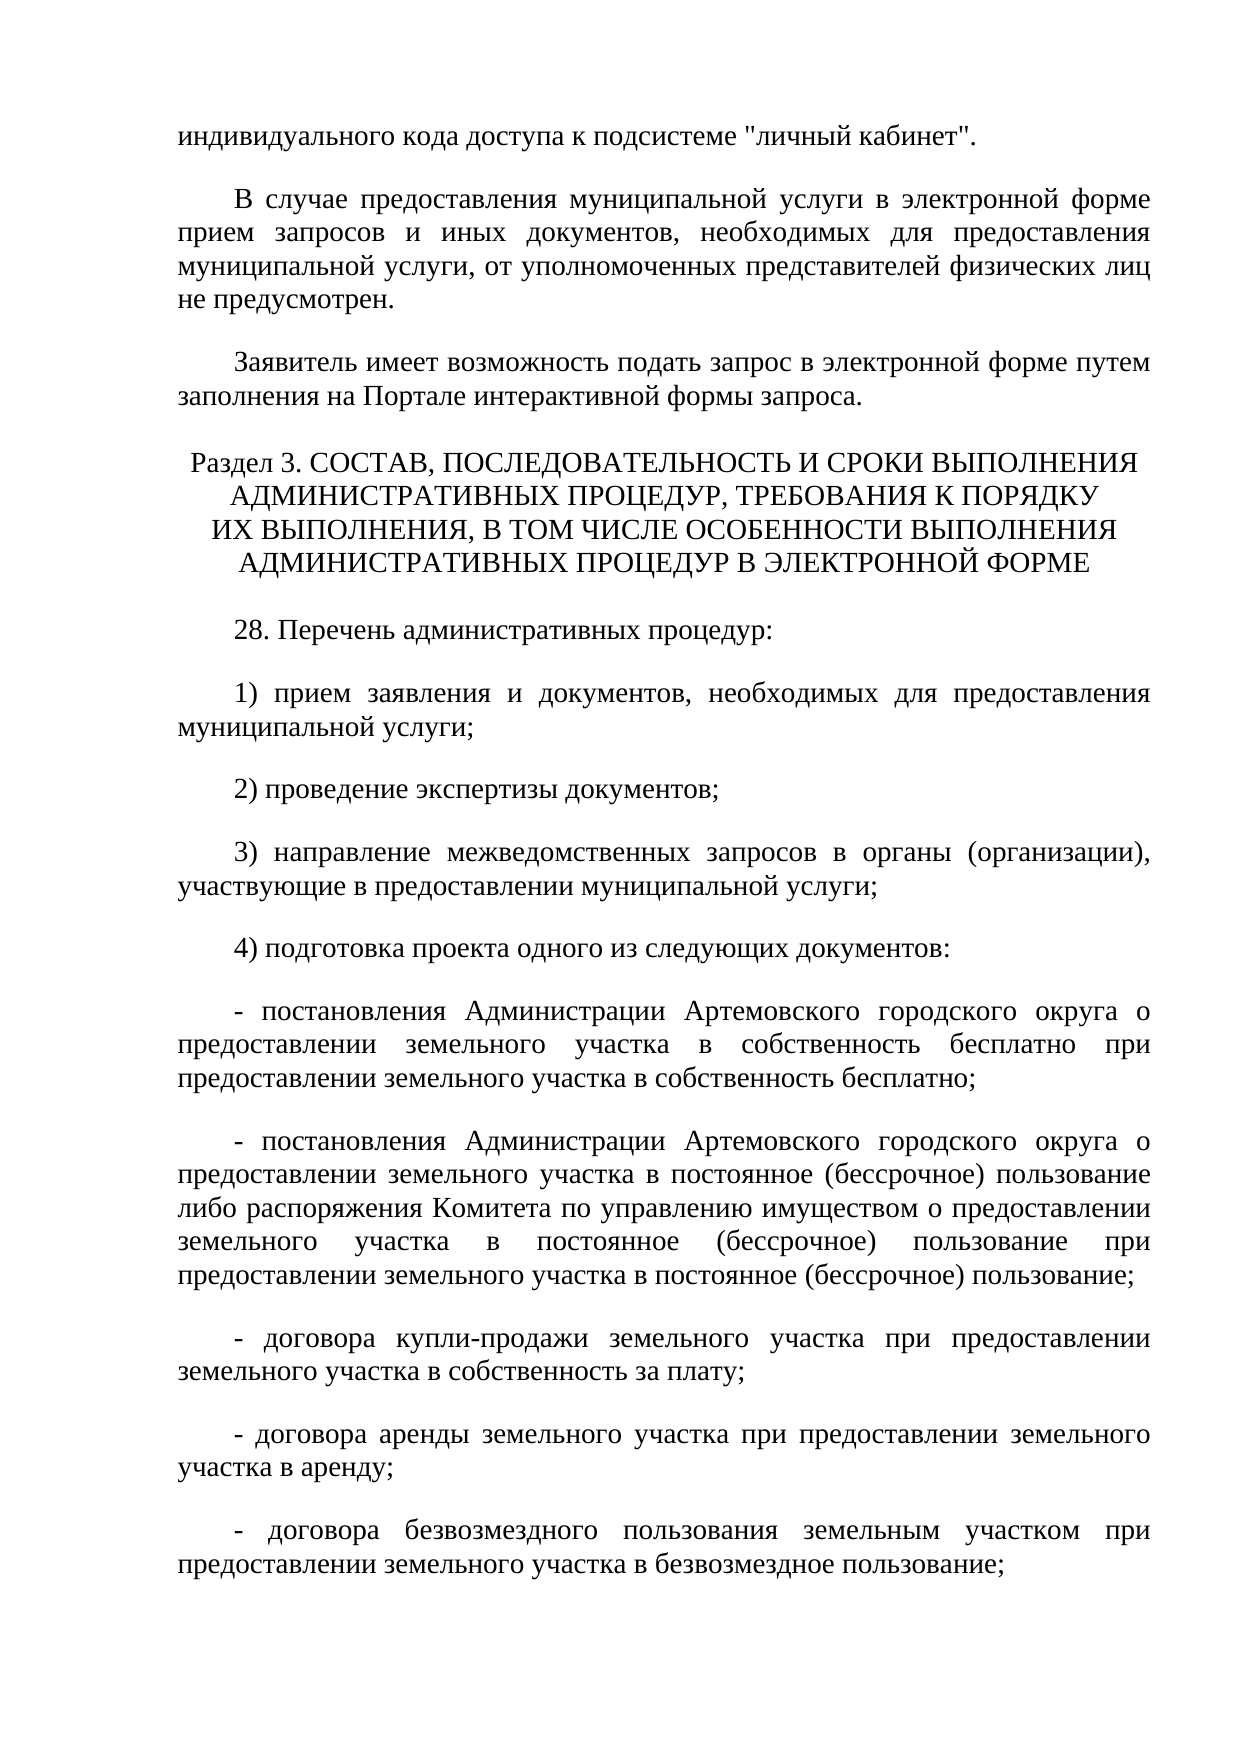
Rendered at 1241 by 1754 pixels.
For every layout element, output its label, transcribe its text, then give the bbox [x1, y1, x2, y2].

text АДМИНИСТРАТИВНЫХ ПРОЦЕДУР, ТРЕБОВАНИЯ К ПОРЯДКУ [177, 478, 1152, 512]
text - постановления Администрации Артемовского городского округа о предоставлении земельного участка в постоянное (бессрочное) пользование либо распоряжения Комитета по управлению имуществом о предоставлении земельного участка в постоянное (бессрочное) пользование при предоставлении земельного участка в постоянное (бессрочное) пользование; [177, 1123, 1152, 1291]
text ИХ ВЫПОЛНЕНИЯ, В ТОМ ЧИСЛЕ ОСОБЕННОСТИ ВЫПОЛНЕНИЯ [177, 512, 1152, 545]
text - договора безвозмездного пользования земельным участком при предоставлении земельного участка в безвозмездное пользование; [177, 1512, 1152, 1579]
text 3) направление межведомственных запросов в органы (организации), участвующие в предоставлении муниципальной услуги; [177, 834, 1152, 901]
text Заявитель имеет возможность подать запрос в электронной форме путем заполнения на Портале интерактивной формы запроса. [177, 344, 1152, 411]
text - постановления Администрации Артемовского городского округа о предоставлении земельного участка в собственность бесплатно при предоставлении земельного участка в собственность бесплатно; [177, 993, 1152, 1094]
text 28. Перечень административных процедур: [177, 612, 1152, 646]
text В случае предоставления муниципальной услуги в электронной форме прием запросов и иных документов, необходимых для предоставления муниципальной услуги, от уполномоченных представителей физических лиц не предусмотрен. [177, 181, 1152, 315]
text 2) проведение экспертизы документов; [177, 771, 1152, 805]
text 4) подготовка проекта одного из следующих документов: [177, 930, 1152, 964]
text - договора аренды земельного участка при предоставлении земельного участка в аренду; [177, 1416, 1152, 1483]
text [177, 118, 1152, 152]
text АДМИНИСТРАТИВНЫХ ПРОЦЕДУР В ЭЛЕКТРОННОЙ ФОРМЕ [177, 545, 1152, 579]
text Раздел 3. СОСТАВ, ПОСЛЕДОВАТЕЛЬНОСТЬ И СРОКИ ВЫПОЛНЕНИЯ [177, 445, 1152, 478]
text 1) прием заявления и документов, необходимых для предоставления муниципальной услуги; [177, 675, 1152, 742]
text - договора купли-продажи земельного участка при предоставлении земельного участка в собственность за плату; [177, 1320, 1152, 1387]
